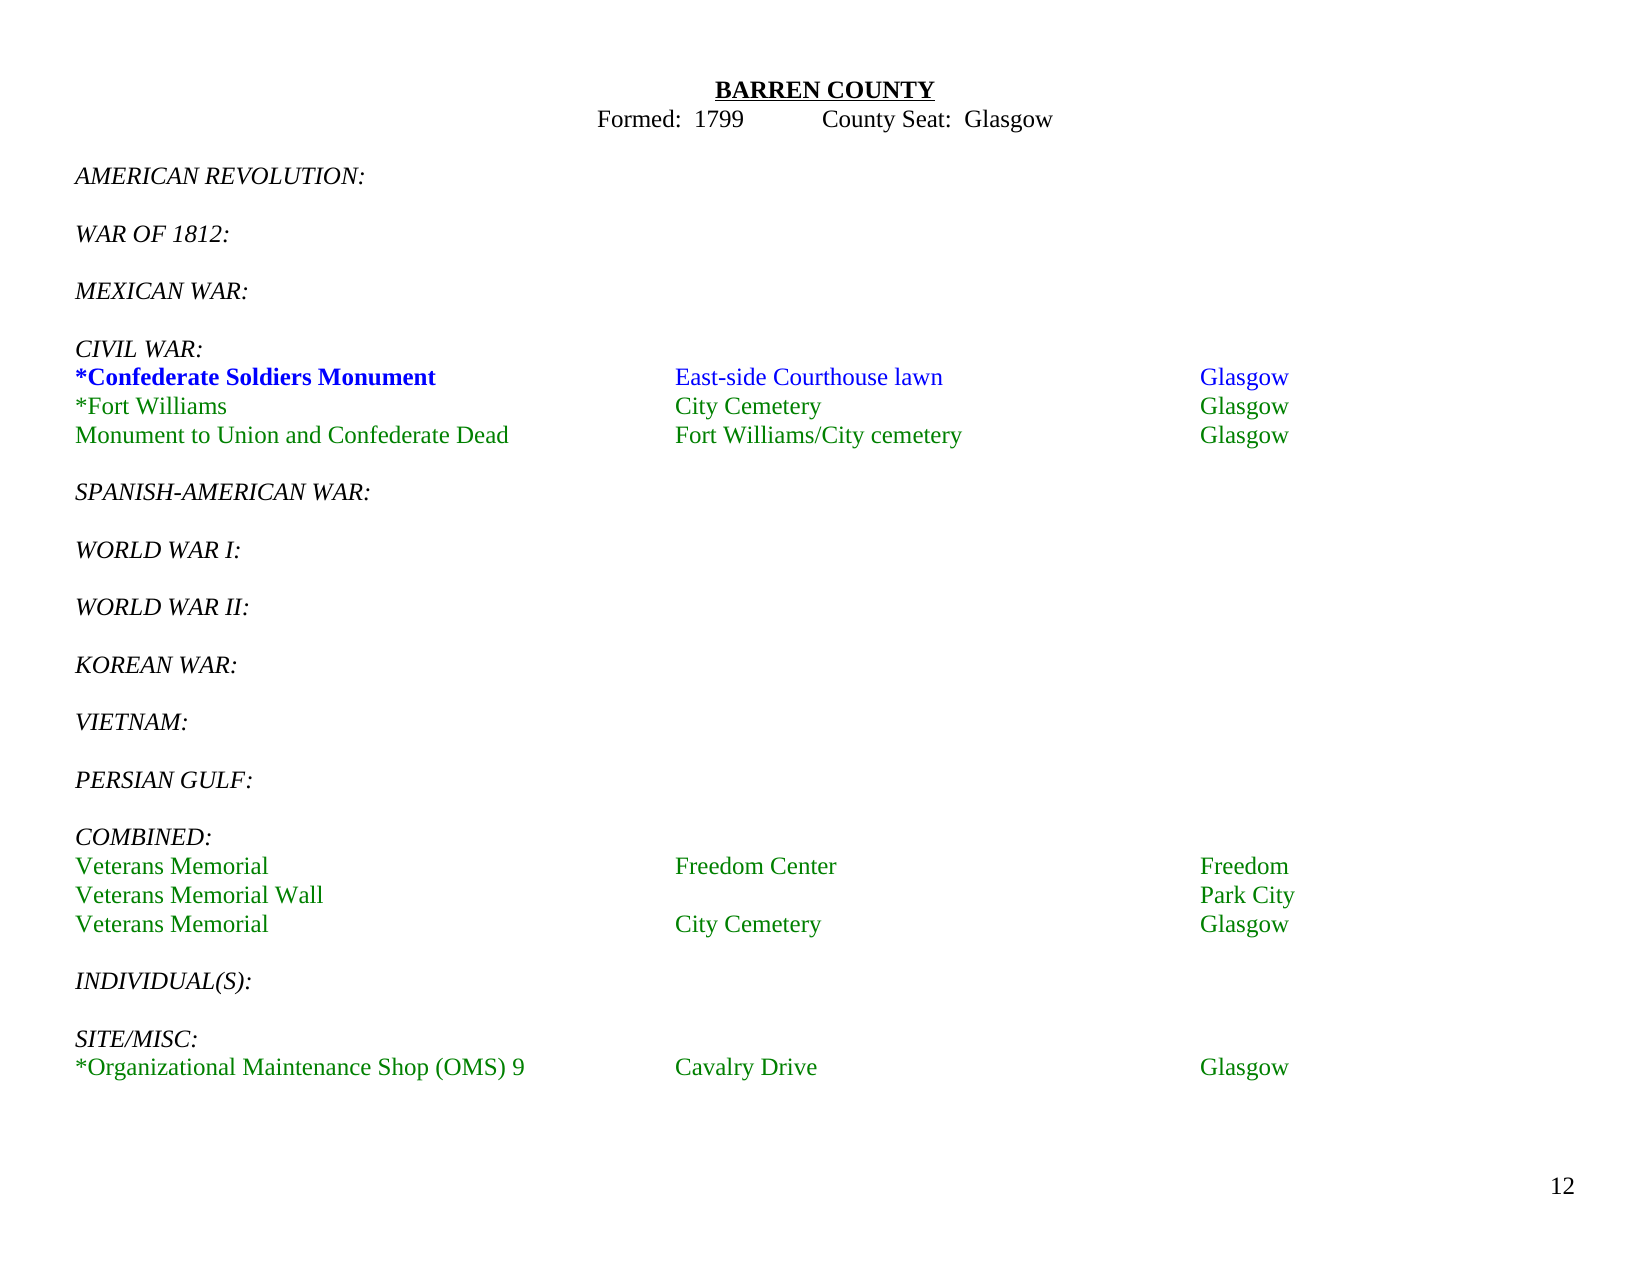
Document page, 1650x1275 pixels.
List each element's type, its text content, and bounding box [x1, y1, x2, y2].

text CIVIL WAR: [75, 334, 1575, 362]
text SITE/MISC: *Organizational Maintenance Shop (OMS) [75, 1024, 1575, 1081]
text MEXICAN WAR: [75, 276, 1575, 305]
text : [75, 707, 1575, 736]
text KOREAN WAR: [75, 650, 1575, 679]
text WORLD WAR I: [75, 535, 1575, 564]
text Veterans Memorial [75, 909, 1575, 937]
text WAR OF 1812: [75, 219, 1575, 247]
text INDIVIDUAL(S): [75, 966, 1575, 1024]
text AMERICAN REVOLUTION: [75, 161, 1575, 190]
text Formed: 1799 County Seat: [75, 104, 1575, 132]
text * East-side Courthouse lawn [75, 362, 1575, 391]
text SPANISH-AMERICAN WAR: [75, 477, 1575, 506]
text WORLD WAR II: [75, 592, 1575, 621]
text Veterans Memorial Wall [75, 880, 1575, 909]
text COMBINED: [75, 822, 1575, 851]
text : [75, 765, 1575, 794]
text * [75, 391, 1575, 420]
text Veterans Memorial Freedom [75, 851, 1575, 880]
text Monument to Union and Confederate Dead Fort Williams/City cemetery [75, 420, 1575, 449]
